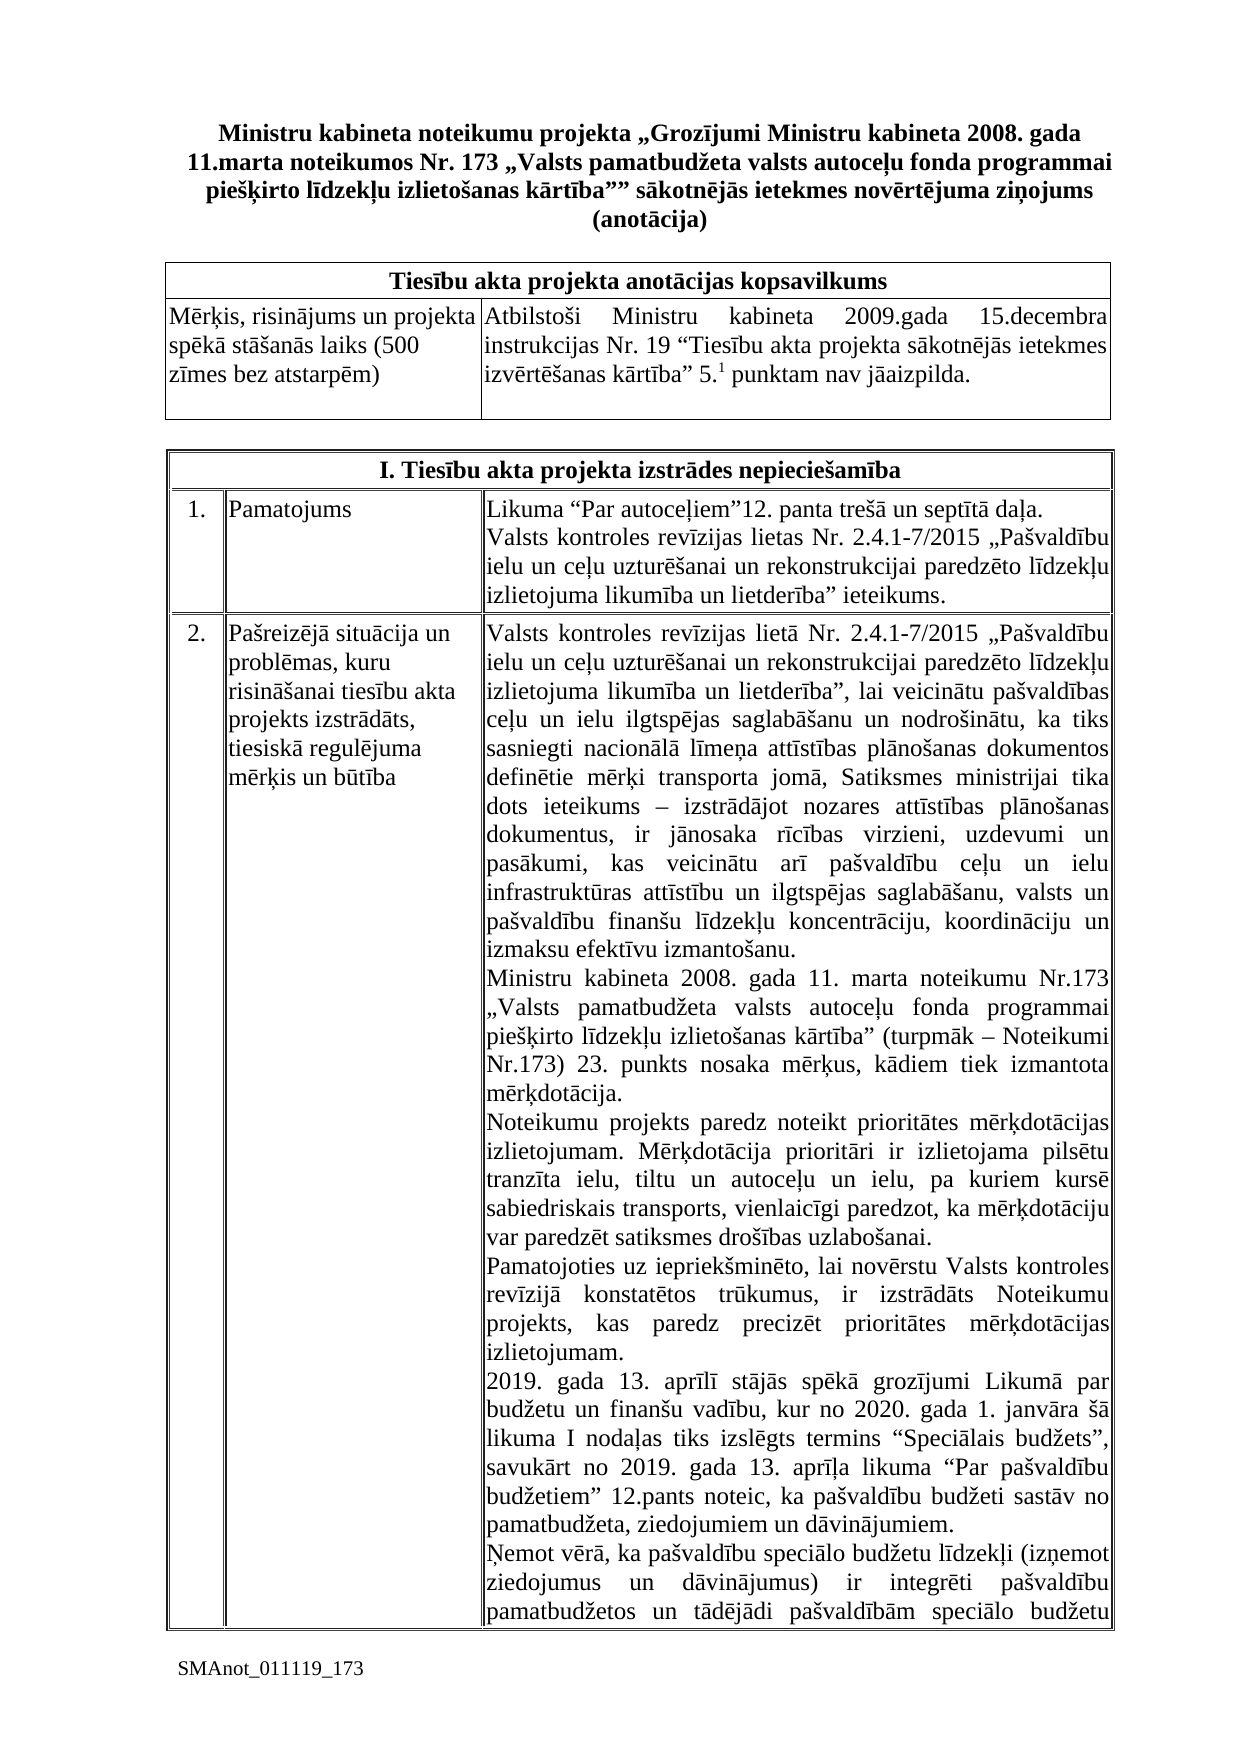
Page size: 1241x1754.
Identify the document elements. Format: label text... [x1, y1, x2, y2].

table_header I. Tiesību akta projekta izstrādes nepieciešamība [170, 453, 1111, 487]
table_cell 2. [168, 612, 225, 1628]
table_cell Pamatojums [227, 491, 481, 612]
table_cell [225, 612, 483, 1628]
table_cell Mērķis, risinājums un projekta spēkā stāšanās laiks (500 zīmes bez atstarpēm) [166, 299, 481, 419]
table_cell Atbilstoši Ministru kabineta 2009.gada 15.decembra instrukcijas Nr. 19 “Tiesību akta projekta sākotnējās ietekmes izvērtēšanas kārtība” 5.1 punktam nav jāaizpilda. [482, 299, 1110, 419]
table_cell Likuma “Par autoceļiem”12. panta trešā un septītā daļa. Valsts kontroles revīzijas lietas Nr. 2.4.1-7/2015 „Pašvaldību ielu un ceļu uzturēšanai un rekonstrukcijai paredzēto līdzekļu izlietojuma likumība un lietderība” ieteikums. [485, 488, 1112, 612]
text Ministru kabineta noteikumu projekta „Grozījumi Ministru kabineta 2008. gada 11.marta noteikumos Nr. 173 „Valsts pamatbudžeta valsts autoceļu fonda programmai piešķirto līdzekļu izlietošanas kārtība”” sākotnējās ietekmes novērtējuma ziņojums (anotācija) [177, 118, 1122, 233]
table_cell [483, 612, 1113, 1628]
table_header Tiesību akta projekta anotācijas kopsavilkums [166, 263, 1110, 297]
table_cell 1. [170, 488, 223, 612]
